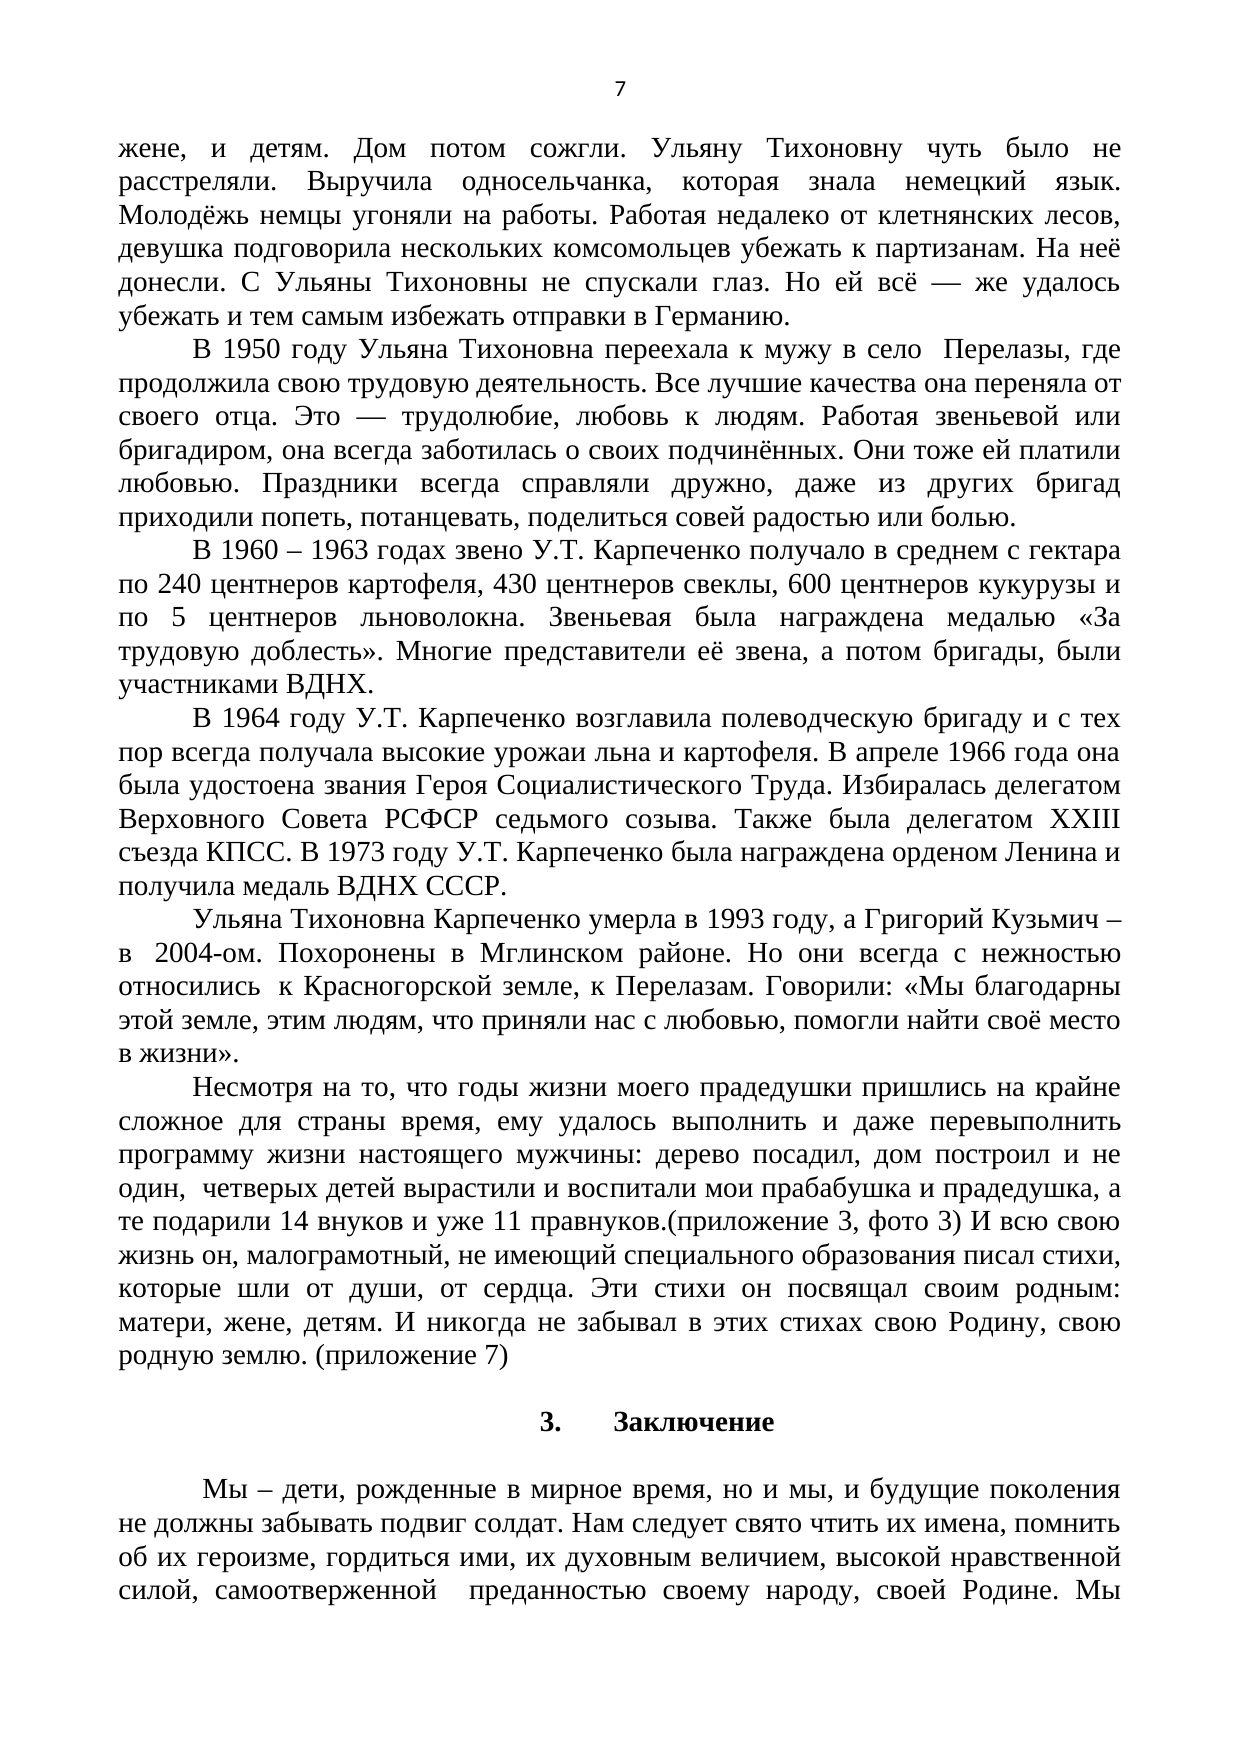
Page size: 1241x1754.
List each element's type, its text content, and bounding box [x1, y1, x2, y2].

text Несмотря на то, что годы жизни моего прадедушки пришлись на крайне сложное для страны время, ему удалось выполнить и даже перевыполнить программу жизни настоящего мужчины: дерево посадил, дом построил и не один, четверых детей вырастили и воспитали мои прабабушка и прадедушка, а те подарили 14 внуков и уже 11 правнуков.(приложение 3, фото 3) И всю свою жизнь он, малограмотный, не имеющий специального образования писал стихи, которые шли от души, от сердца. Эти стихи он посвящал своим родным: матери, жене, детям. И никогда не забывал в этих стихах свою Родину, свою родную землю. (приложение 7) [118, 1069, 1122, 1371]
list Заключение [118, 1404, 1122, 1438]
text В 1950 году Ульяна Тихоновна переехала к мужу в село Перелазы, где продолжила свою трудовую деятельность. Все лучшие качества она переняла от своего отца. Это — трудолюбие, любовь к людям. Работая звеньевой или бригадиром, она всегда заботилась о своих подчинённых. Они тоже ей платили любовью. Праздники всегда справляли дружно, даже из других бригад приходили попеть, потанцевать, поделиться совей радостью или болью. [118, 331, 1122, 532]
text В 1960 – 1963 годах звено У.Т. Карпеченко получало в среднем с гектара по 240 центнеров картофеля, 430 центнеров свеклы, 600 центнеров кукурузы и по 5 центнеров льноволокна. Звеньевая была награждена медалью «За трудовую доблесть». Многие представители её звена, а потом бригады, были участниками ВДНХ. [118, 532, 1122, 700]
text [118, 130, 1122, 331]
text Ульяна Тихоновна Карпеченко умерла в 1993 году, а Григорий Кузьмич – в 2004-ом. Похоронены в Мглинском районе. Но они всегда с нежностью относились к Красногорской земле, к Перелазам. Говорили: «Мы благодарны этой земле, этим людям, что приняли нас с любовью, помогли найти своё место в жизни». [118, 901, 1122, 1069]
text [118, 1472, 1122, 1606]
text В 1964 году У.Т. Карпеченко возглавила полеводческую бригаду и с тех пор всегда получала высокие урожаи льна и картофеля. В апреле 1966 года она была удостоена звания Героя Социалистического Труда. Избиралась делегатом Верховного Совета РСФСР седьмого созыва. Также была делегатом XXIII съезда КПСС. В 1973 году У.Т. Карпеченко была награждена орденом Ленина и получила медаль ВДНХ СССР. [118, 700, 1122, 901]
